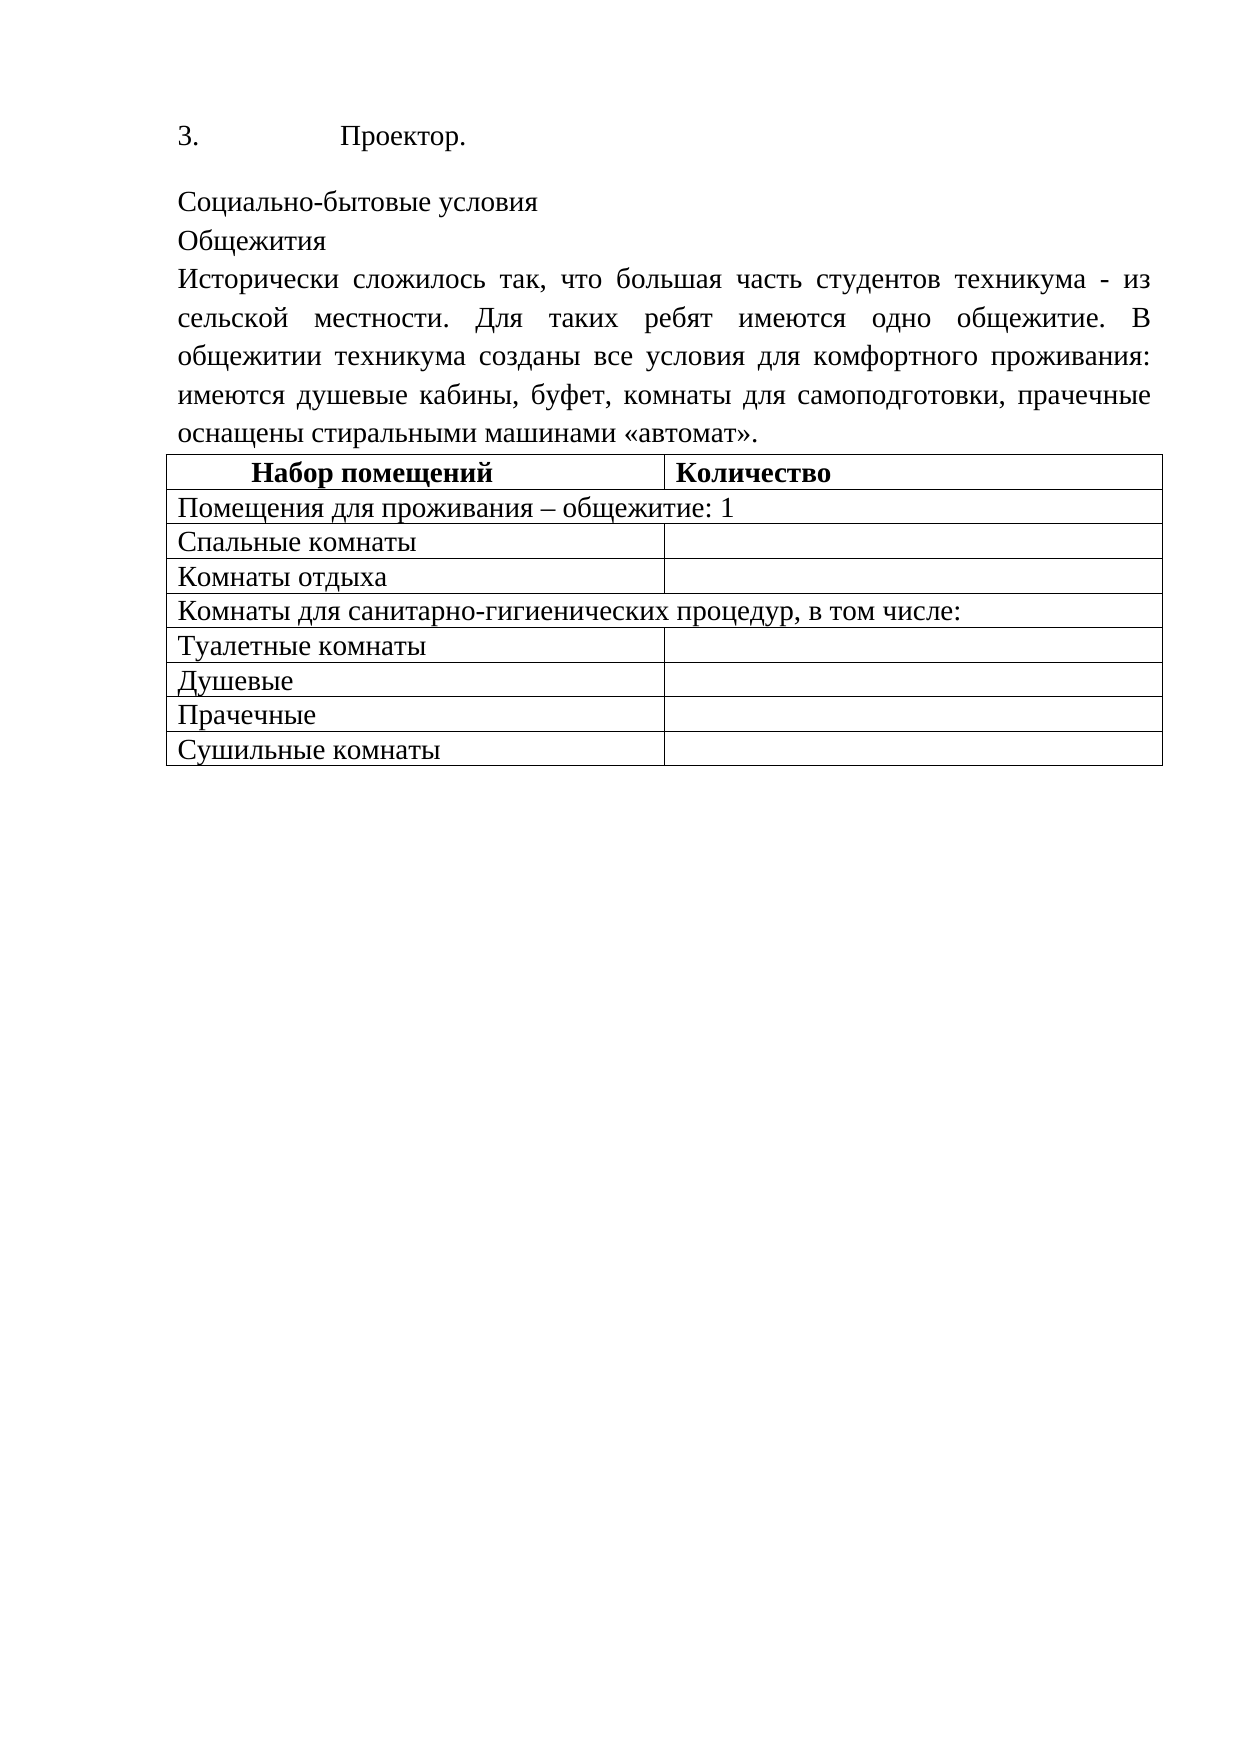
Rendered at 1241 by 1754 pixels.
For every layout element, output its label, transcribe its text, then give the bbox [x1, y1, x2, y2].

table_header Набор помещений [167, 455, 664, 489]
table_cell Комнаты для санитарно-гигиенических процедур, в том числе: [167, 594, 1162, 627]
text Общежития [177, 223, 1152, 256]
table_cell [665, 732, 1162, 765]
table_cell Комнаты отдыха [167, 559, 664, 592]
text Социально-бытовые условия [177, 184, 1152, 218]
table_cell Сушильные комнаты [167, 732, 664, 765]
table_cell [665, 559, 1162, 592]
text 3. Проектор. [177, 118, 1152, 152]
table_cell Спальные комнаты [167, 524, 664, 558]
table_cell Помещения для проживания – общежитие: 1 [167, 490, 1162, 523]
table_cell Туалетные комнаты [167, 628, 664, 662]
table_cell [665, 697, 1162, 731]
table_cell [665, 524, 1162, 558]
table_header Количество [665, 455, 1162, 489]
table_cell Прачечные [167, 697, 664, 731]
table_cell Душевые [167, 663, 664, 696]
table_cell [665, 628, 1162, 662]
text Исторически сложилось так, что большая часть студентов техникума - из сельской местности. Для таких ребят имеются одно общежитие. В общежитии техникума созданы все условия для комфортного проживания: имеются душевые кабины, буфет, комнаты для самоподготовки, прачечные оснащены стиральными машинами «автомат». [177, 261, 1152, 449]
table_cell [665, 663, 1162, 696]
